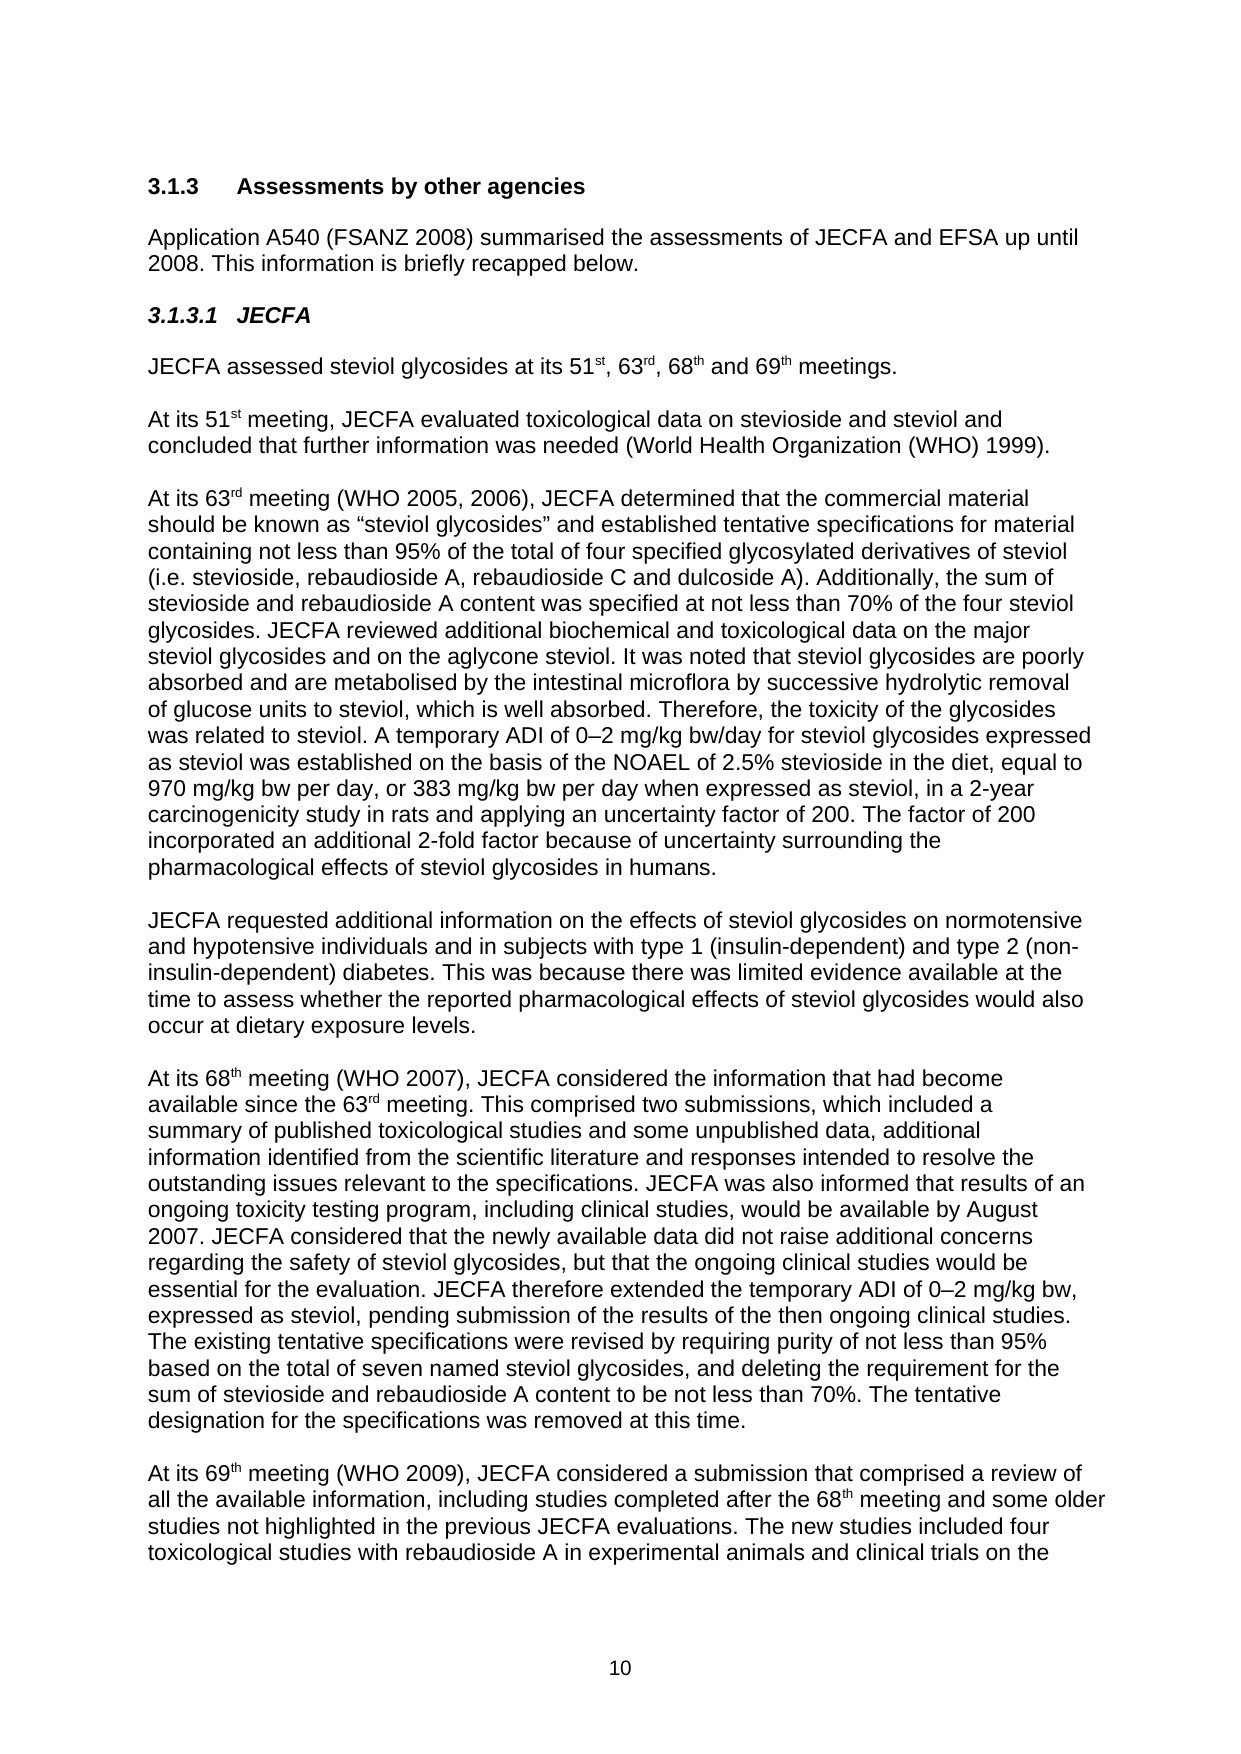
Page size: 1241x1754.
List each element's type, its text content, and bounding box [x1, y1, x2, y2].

text At its 68th meeting (WHO 2007), JECFA considered the information that had become available since the 63rd meeting. This comprised two submissions, which included a summary of published toxicological studies and some unpublished data, additional information identified from the scientific literature and responses intended to resolve the outstanding issues relevant to the specifications. JECFA was also informed that results of an ongoing toxicity testing program, including clinical studies, would be available by August 2007. JECFA considered that the newly available data did not raise additional concerns regarding the safety of steviol glycosides, but that the ongoing clinical studies would be essential for the evaluation. JECFA therefore extended the temporary ADI of 0–2 mg/kg bw, expressed as steviol, pending submission of the results of the then ongoing clinical studies. The existing tentative specifications were revised by requiring purity of not less than 95% based on the total of seven named steviol glycosides, and deleting the requirement for the sum of stevioside and rebaudioside A content to be not less than 70%. The tentative designation for the specifications was removed at this time. [148, 1065, 1092, 1434]
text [148, 1460, 1107, 1565]
text Application A540 (FSANZ 2008) summarised the assessments of JECFA and EFSA up until 2008. This information is briefly recapped below. [148, 224, 1092, 277]
text At its 51st meeting, JECFA evaluated toxicological data on stevioside and steviol and concluded that further information was needed (World Health Organization (WHO) 1999). [148, 406, 1092, 458]
subtitle 3.1.3.1 JECFA [148, 302, 1092, 328]
subtitle 3.1.3 Assessments by other agencies [148, 173, 1092, 199]
text JECFA requested additional information on the effects of steviol glycosides on normotensive and hypotensive individuals and in subjects with type 1 (insulin-dependent) and type 2 (non-insulin-dependent) diabetes. This was because there was limited evidence available at the time to assess whether the reported pharmacological effects of steviol glycosides would also occur at dietary exposure levels. [148, 907, 1092, 1038]
text At its 63rd meeting (WHO 2005, 2006), JECFA determined that the commercial material should be known as “steviol glycosides” and established tentative specifications for material containing not less than 95% of the total of four specified glycosylated derivatives of steviol (i.e. stevioside, rebaudioside A, rebaudioside C and dulcoside A). Additionally, the sum of stevioside and rebaudioside A content was specified at not less than 70% of the four steviol glycosides. JECFA reviewed additional biochemical and toxicological data on the major steviol glycosides and on the aglycone steviol. It was noted that steviol glycosides are poorly absorbed and are metabolised by the intestinal microflora by successive hydrolytic removal of glucose units to steviol, which is well absorbed. Therefore, the toxicity of the glycosides was related to steviol. A temporary ADI of 0–2 mg/kg bw/day for steviol glycosides expressed as steviol was established on the basis of the NOAEL of 2.5% stevioside in the diet, equal to 970 mg/kg bw per day, or 383 mg/kg bw per day when expressed as steviol, in a 2-year carcinogenicity study in rats and applying an uncertainty factor of 200. The factor of 200 incorporated an additional 2-fold factor because of uncertainty surrounding the pharmacological effects of steviol glycosides in humans. [148, 485, 1092, 880]
text JECFA assessed steviol glycosides at its 51st, 63rd, 68th and 69th meetings. [148, 353, 1092, 379]
